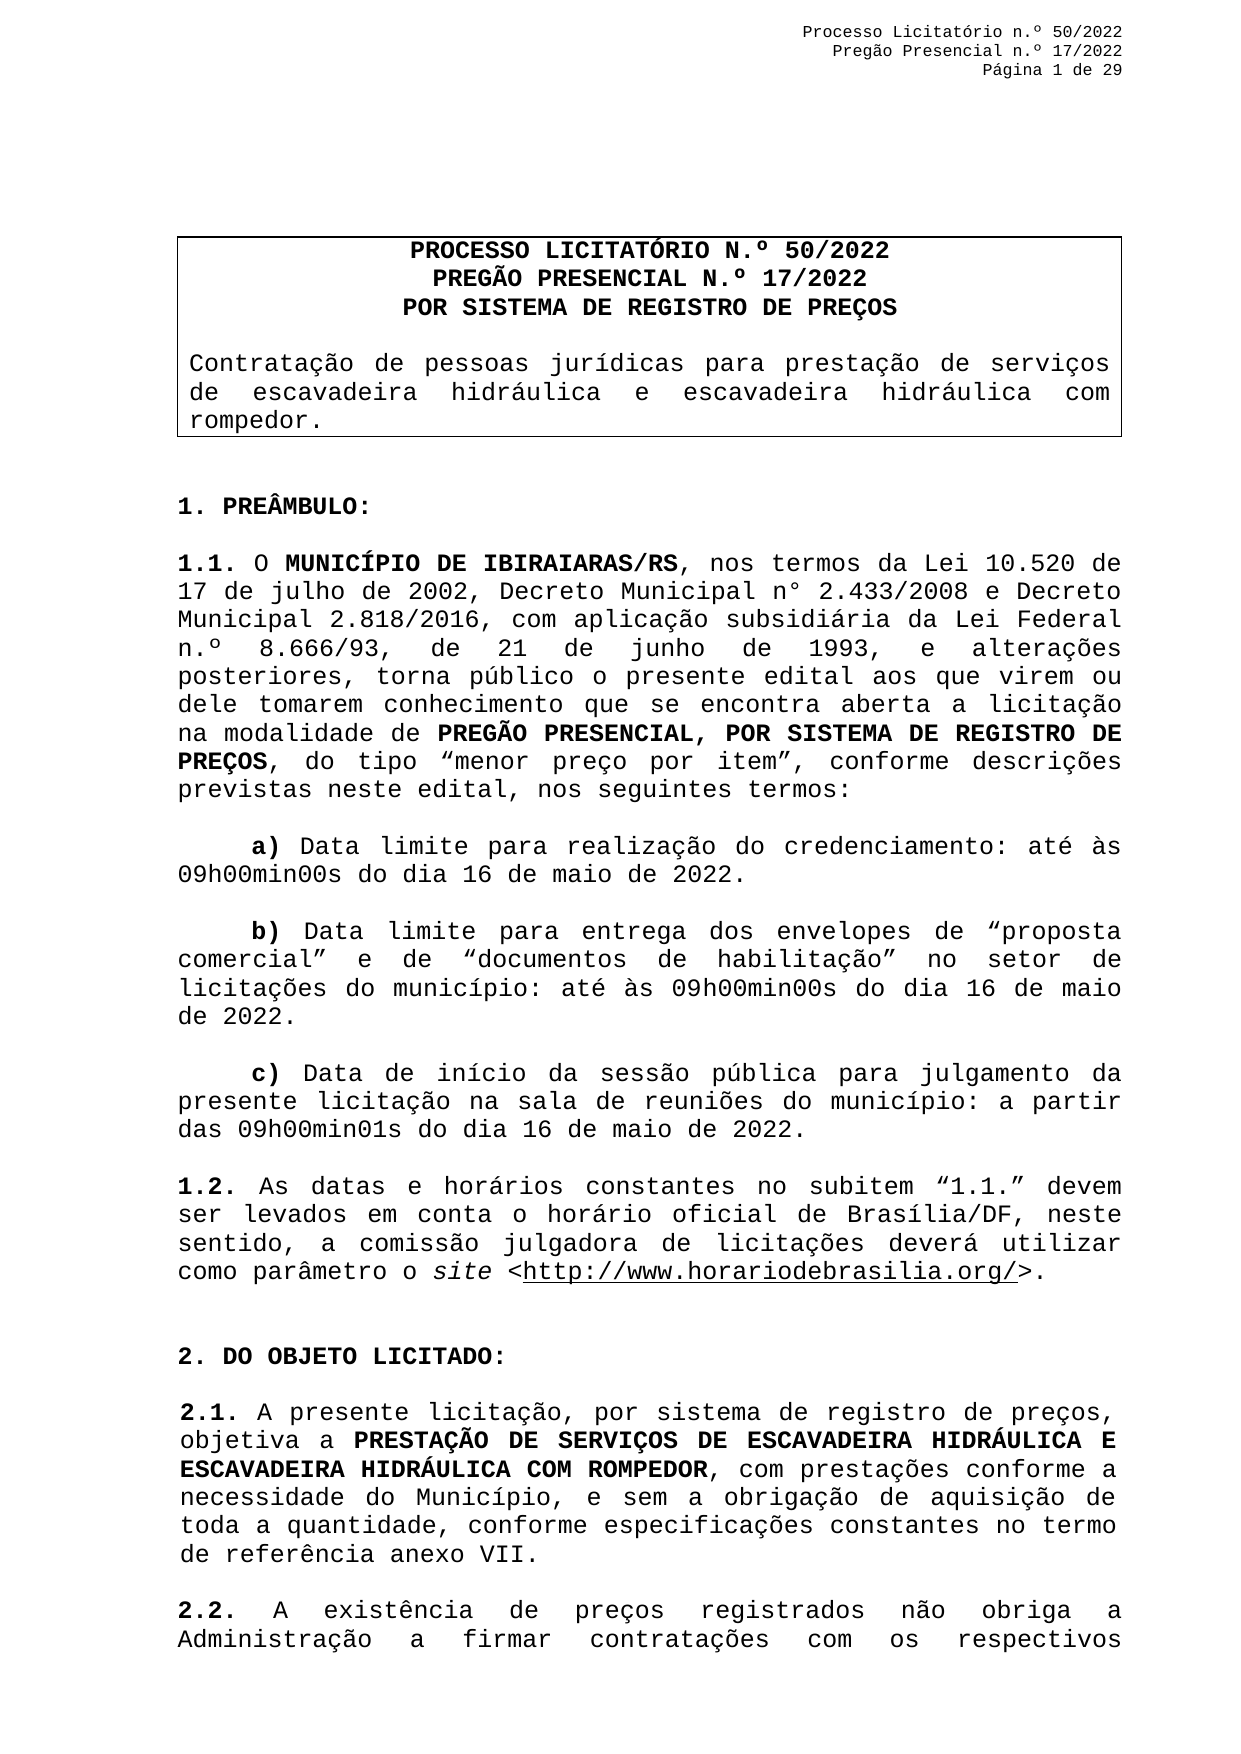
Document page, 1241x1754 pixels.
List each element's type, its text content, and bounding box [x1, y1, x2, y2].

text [177, 1598, 1122, 1655]
text b) Data limite para entrega dos envelopes de “proposta comercial” e de “documentos de habilitação” no setor de licitações do município: até às 09h00min00s do dia 16 de maio de 2022. [177, 918, 1122, 1032]
text 1.2. As datas e horários constantes no subitem “1.1.” devem ser levados em conta o horário oficial de Brasília/DF, neste sentido, a comissão julgadora de licitações deverá utilizar como parâmetro o site <http://www.horariodebrasilia.org/>. [177, 1173, 1122, 1287]
subtitle 1. PREÂMBULO: [177, 493, 1122, 522]
text 1.1. O MUNICÍPIO DE IBIRAIARAS/RS, nos termos da Lei 10.520 de 17 de julho de 2002, Decreto Municipal n° 2.433/2008 e Decreto Municipal 2.818/2016, com aplicação subsidiária da Lei Federal n.º 8.666/93, de 21 de junho de 1993, e alterações posteriores, torna público o presente edital aos que virem ou dele tomarem conhecimento que se encontra aberta a licitação na modalidade de PREGÃO PRESENCIAL, POR SISTEMA DE REGISTRO DE PREÇOS, do tipo “menor preço por item”, conforme descrições previstas neste edital, nos seguintes termos: [177, 550, 1122, 805]
subtitle 2. DO OBJETO LICITADO: [177, 1343, 1122, 1372]
title 2.1. A presente licitação, por sistema de registro de preços, objetiva a PRESTAÇÃO DE SERVIÇOS DE ESCAVADEIRA HIDRÁULICA E ESCAVADEIRA HIDRÁULICA COM ROMPEDOR, com prestações conforme a necessidade do Município, e sem a obrigação de aquisição de toda a quantidade, conforme especificações constantes no termo de referência anexo VII. [179, 1400, 1117, 1570]
table_header PROCESSO LICITATÓRIO N.º 50/2022 PREGÃO PRESENCIAL N.º 17/2022 POR SISTEMA DE REGISTRO DE PREÇOS Contratação de pessoas jurídicas para prestação de serviços de escavadeira hidráulica e escavadeira hidráulica com rompedor. [178, 238, 1121, 436]
text a) Data limite para realização do credenciamento: até às 09h00min00s do dia 16 de maio de 2022. [177, 833, 1122, 890]
text c) Data de início da sessão pública para julgamento da presente licitação na sala de reuniões do município: a partir das 09h00min01s do dia 16 de maio de 2022. [177, 1060, 1122, 1145]
